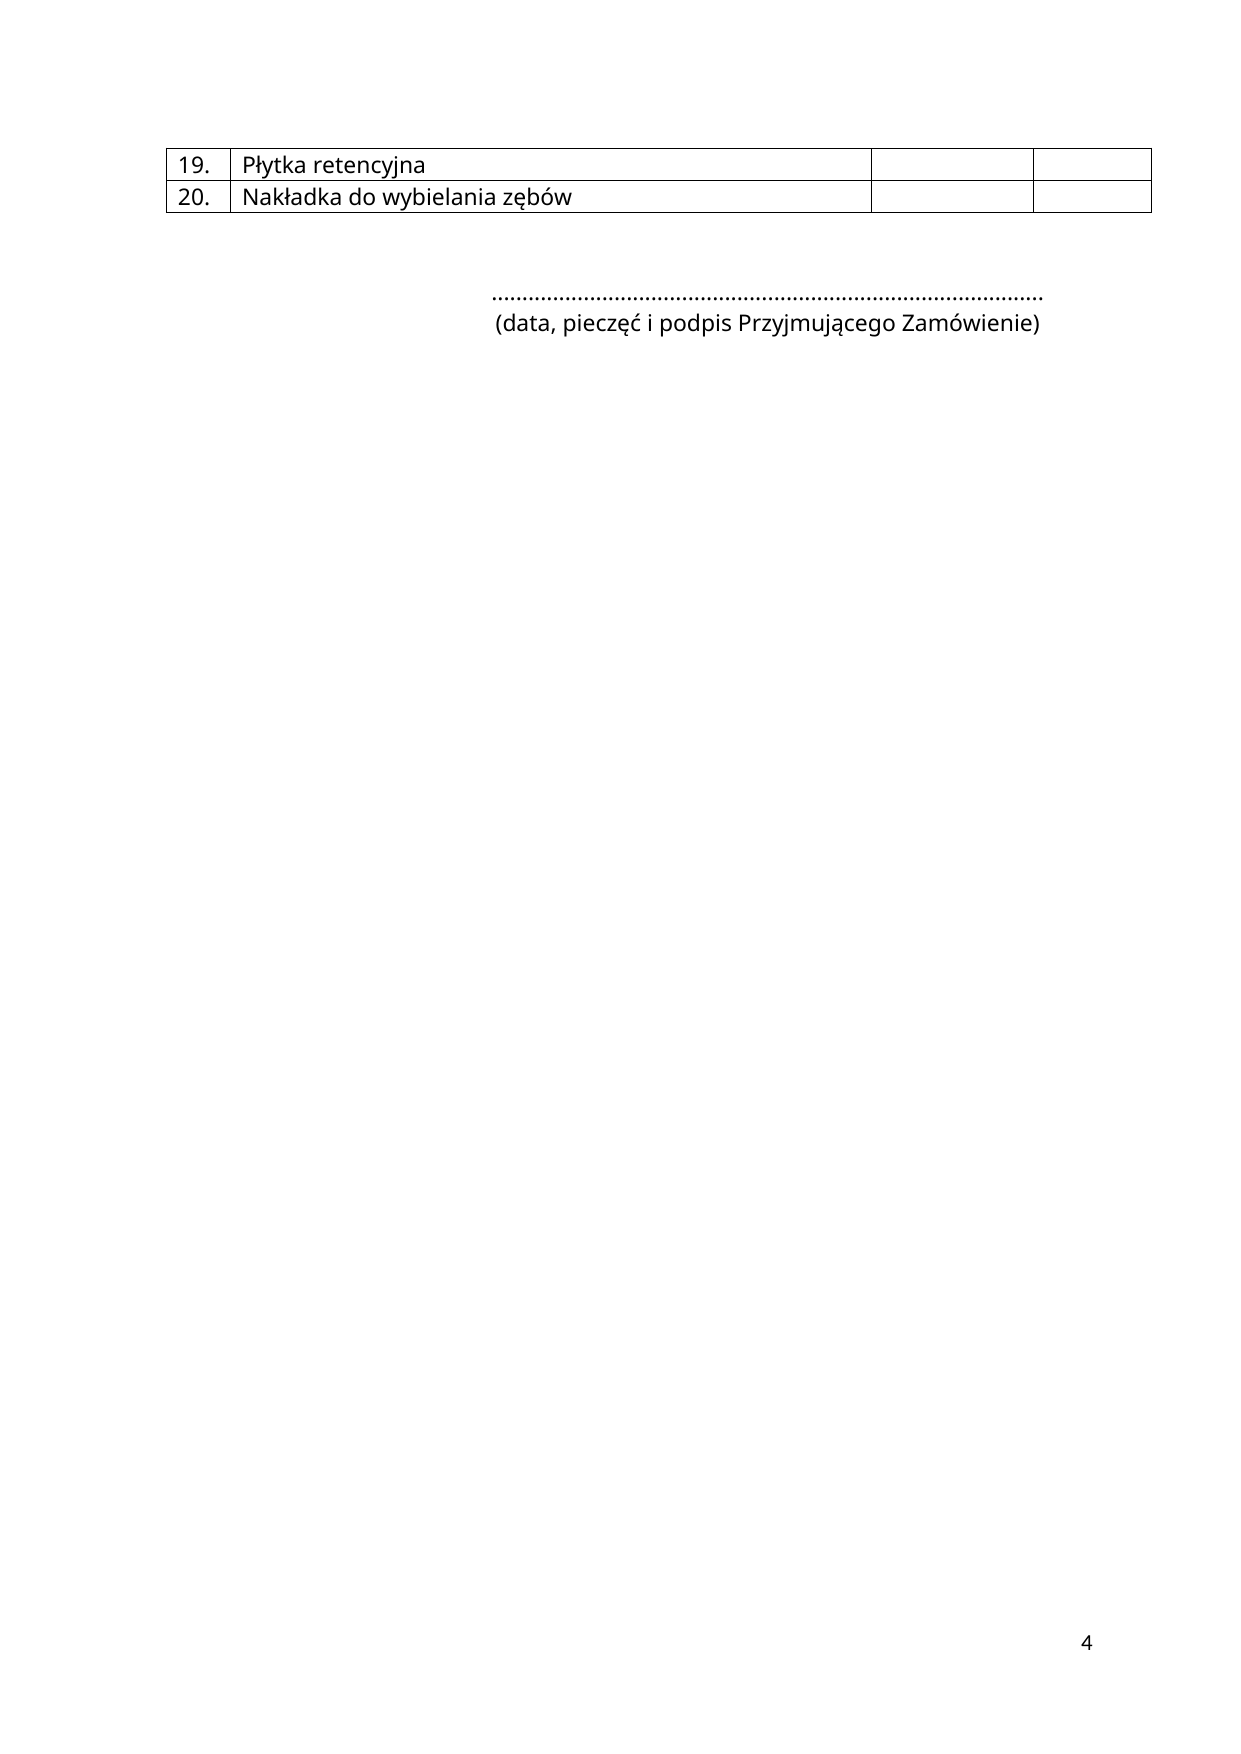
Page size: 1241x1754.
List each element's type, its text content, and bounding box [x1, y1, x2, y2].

table_cell Nakładka do wybielania zębów [231, 181, 871, 212]
text (data, pieczęć i podpis Przyjmującego Zamówienie) [443, 307, 1093, 338]
text .......................................................................................... [443, 276, 1093, 307]
table_cell [872, 181, 1033, 212]
table_cell [872, 149, 1033, 180]
table_cell [167, 181, 230, 212]
table_cell Płytka retencyjna [231, 149, 871, 180]
table_cell [1034, 181, 1151, 212]
table_cell [167, 149, 230, 180]
table_cell [1034, 149, 1151, 180]
